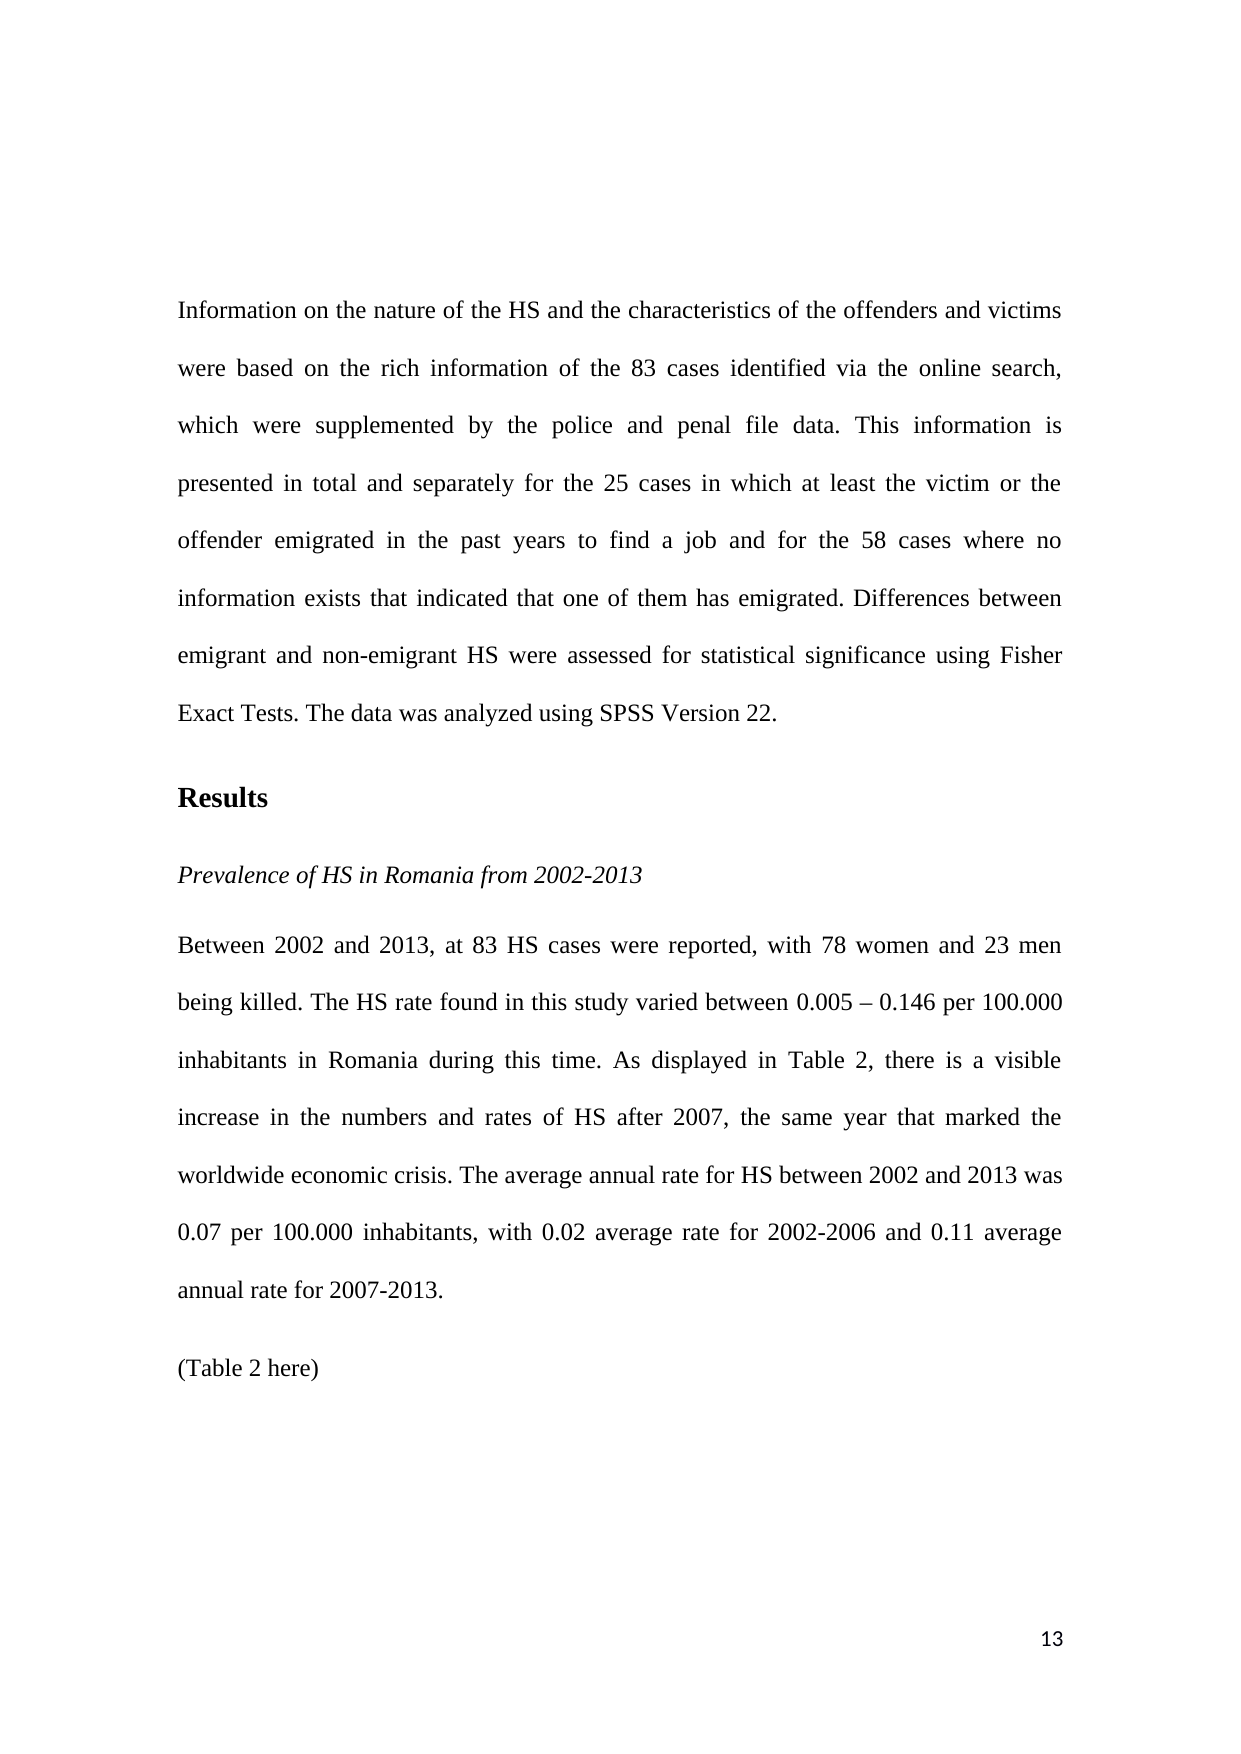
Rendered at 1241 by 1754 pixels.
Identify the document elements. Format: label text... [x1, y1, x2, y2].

text (Table 2 here) [177, 1353, 1063, 1382]
text Information on the nature of the HS and the characteristics of the offenders and victims were based on the rich information of the 83 cases identified via the online search, which were supplemented by the police and penal file data. This information is presented in total and separately for the 25 cases in which at least the victim or the offender emigrated in the past years to find a job and for the 58 cases where no information exists that indicated that one of them has emigrated. Differences between emigrant and non-emigrant HS were assessed for statistical significance using Fisher Exact Tests. The data was analyzed using SPSS Version 22. [177, 295, 1063, 727]
text Prevalence of HS in Romania from 2002-2013 [177, 860, 1063, 889]
text Between 2002 and 2013, at 83 HS cases were reported, with 78 women and 23 men being killed. The HS rate found in this study varied between 0.005 – 0.146 per 100.000 inhabitants in Romania during this time. As displayed in Table 2, there is a visible increase in the numbers and rates of HS after 2007, the same year that marked the worldwide economic crisis. The average annual rate for HS between 2002 and 2013 was 0.07 per 100.000 inhabitants, with 0.02 average rate for 2002-2006 and 0.11 average annual rate for 2007-2013. [177, 930, 1063, 1304]
text Results [177, 780, 1063, 814]
